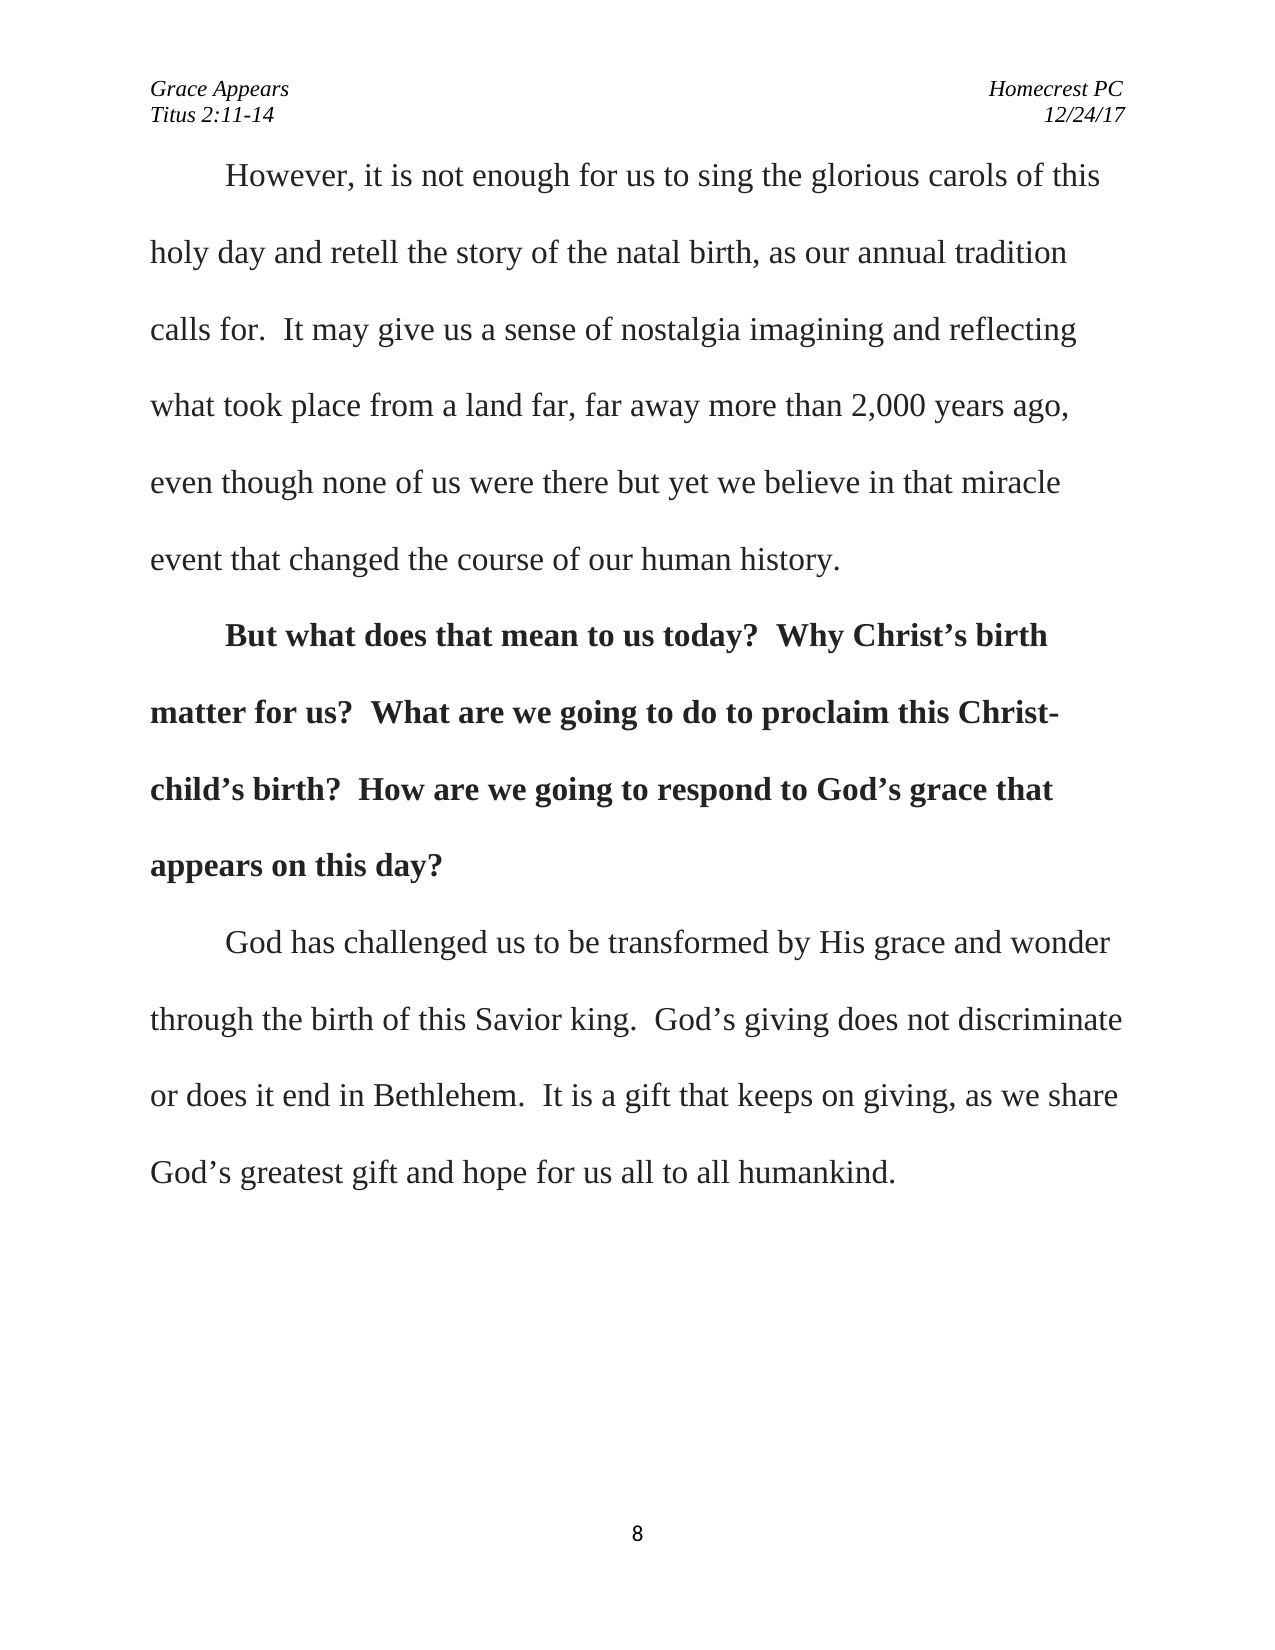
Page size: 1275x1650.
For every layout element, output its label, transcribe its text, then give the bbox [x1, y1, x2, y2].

text But what does that mean to us today? Why Christ’s birth matter for us? What are we going to do to proclaim this Christ-child’s birth? How are we going to respond to God’s grace that appears on this day? [150, 616, 1125, 884]
text God has challenged us to be transformed by His grace and wonder through the birth of this Savior king. God’s giving does not discriminate or does it end in Bethlehem. It is a gift that keeps on giving, as we share God’s greatest gift and hope for us all to all humankind. [150, 922, 1125, 1191]
text However, it is not enough for us to sing the glorious carols of this holy day and retell the story of the natal birth, as our annual tradition calls for. It may give us a sense of nostalgia imagining and reflecting what took place from a land far, far away more than 2,000 years ago, even though none of us were there but yet we believe in that miracle event that changed the course of our human history. [150, 156, 1125, 577]
